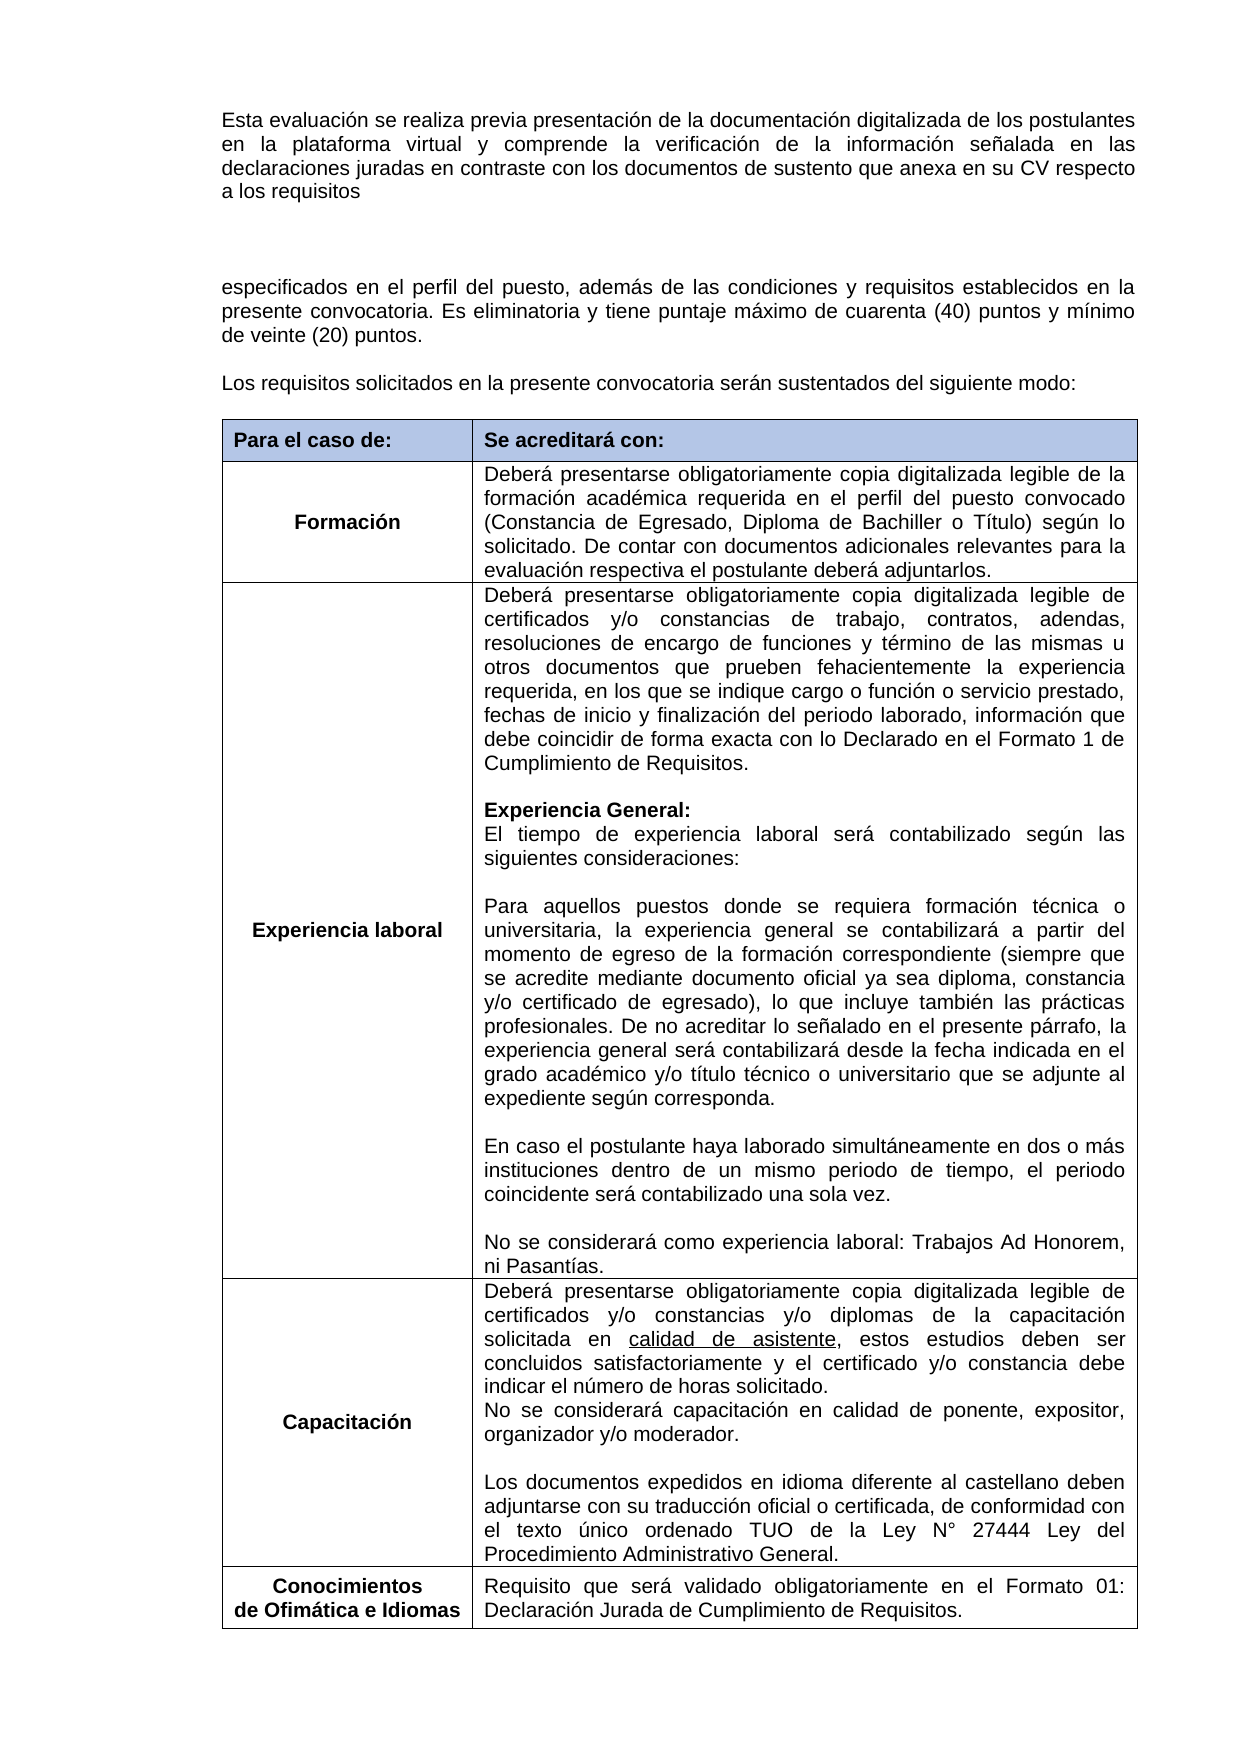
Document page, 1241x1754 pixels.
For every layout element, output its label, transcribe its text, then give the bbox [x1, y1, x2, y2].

table_cell Deberá presentarse obligatoriamente copia digitalizada legible de certificados y/o constancias y/o diplomas de la capacitación solicitada en calidad de asistente, estos estudios deben ser concluidos satisfactoriamente y el certificado y/o constancia debe indicar el número de horas solicitado. No se considerará capacitación en calidad de ponente, expositor, organizador y/o moderador. Los documentos expedidos en idioma diferente al castellano deben adjuntarse con su traducción oficial o certificada, de conformidad con el texto único ordenado TUO de la Ley N° 27444 Ley del Procedimiento Administrativo General. [473, 1279, 1137, 1566]
table_cell Requisito que será validado obligatoriamente en el Formato 01: Declaración Jurada de Cumplimiento de Requisitos. [473, 1567, 1137, 1628]
table_cell Capacitación [223, 1279, 472, 1566]
text Los requisitos solicitados en la presente convocatoria serán sustentados del siguiente modo: [221, 371, 1137, 395]
table_header Para el caso de: [223, 420, 472, 461]
table_cell Formación [223, 462, 472, 582]
table_cell Conocimientos de Ofimática e Idiomas [223, 1567, 472, 1628]
table_cell Experiencia laboral [223, 583, 472, 1277]
text Esta evaluación se realiza previa presentación de la documentación digitalizada de los postulantes en la plataforma virtual y comprende la verificación de la información señalada en las declaraciones juradas en contraste con los documentos de sustento que anexa en su CV respecto a los requisitos [221, 107, 1137, 203]
text especificados en el perfil del puesto, además de las condiciones y requisitos establecidos en la presente convocatoria. Es eliminatoria y tiene puntaje máximo de cuarenta (40) puntos y mínimo de veinte (20) puntos. [221, 275, 1137, 347]
table_cell Deberá presentarse obligatoriamente copia digitalizada legible de certificados y/o constancias de trabajo, contratos, adendas, resoluciones de encargo de funciones y término de las mismas u otros documentos que prueben fehacientemente la experiencia requerida, en los que se indique cargo o función o servicio prestado, fechas de inicio y finalización del periodo laborado, información que debe coincidir de forma exacta con lo Declarado en el Formato 1 de Cumplimiento de Requisitos. Experiencia General: El tiempo de experiencia laboral será contabilizado según las siguientes consideraciones: Para aquellos puestos donde se requiera formación técnica o universitaria, la experiencia general se contabilizará a partir del momento de egreso de la formación correspondiente (siempre que se acredite mediante documento oficial ya sea diploma, constancia y/o certificado de egresado), lo que incluye también las prácticas profesionales. De no acreditar lo señalado en el presente párrafo, la experiencia general será contabilizará desde la fecha indicada en el grado académico y/o título técnico o universitario que se adjunte al expediente según corresponda. En caso el postulante haya laborado simultáneamente en dos o más instituciones dentro de un mismo periodo de tiempo, el periodo coincidente será contabilizado una sola vez. No se considerará como experiencia laboral: Trabajos Ad Honorem, ni Pasantías. [473, 583, 1137, 1277]
table_cell Deberá presentarse obligatoriamente copia digitalizada legible de la formación académica requerida en el perfil del puesto convocado (Constancia de Egresado, Diploma de Bachiller o Título) según lo solicitado. De contar con documentos adicionales relevantes para la evaluación respectiva el postulante deberá adjuntarlos. [473, 462, 1137, 582]
table_header Se acreditará con: [473, 420, 1137, 461]
